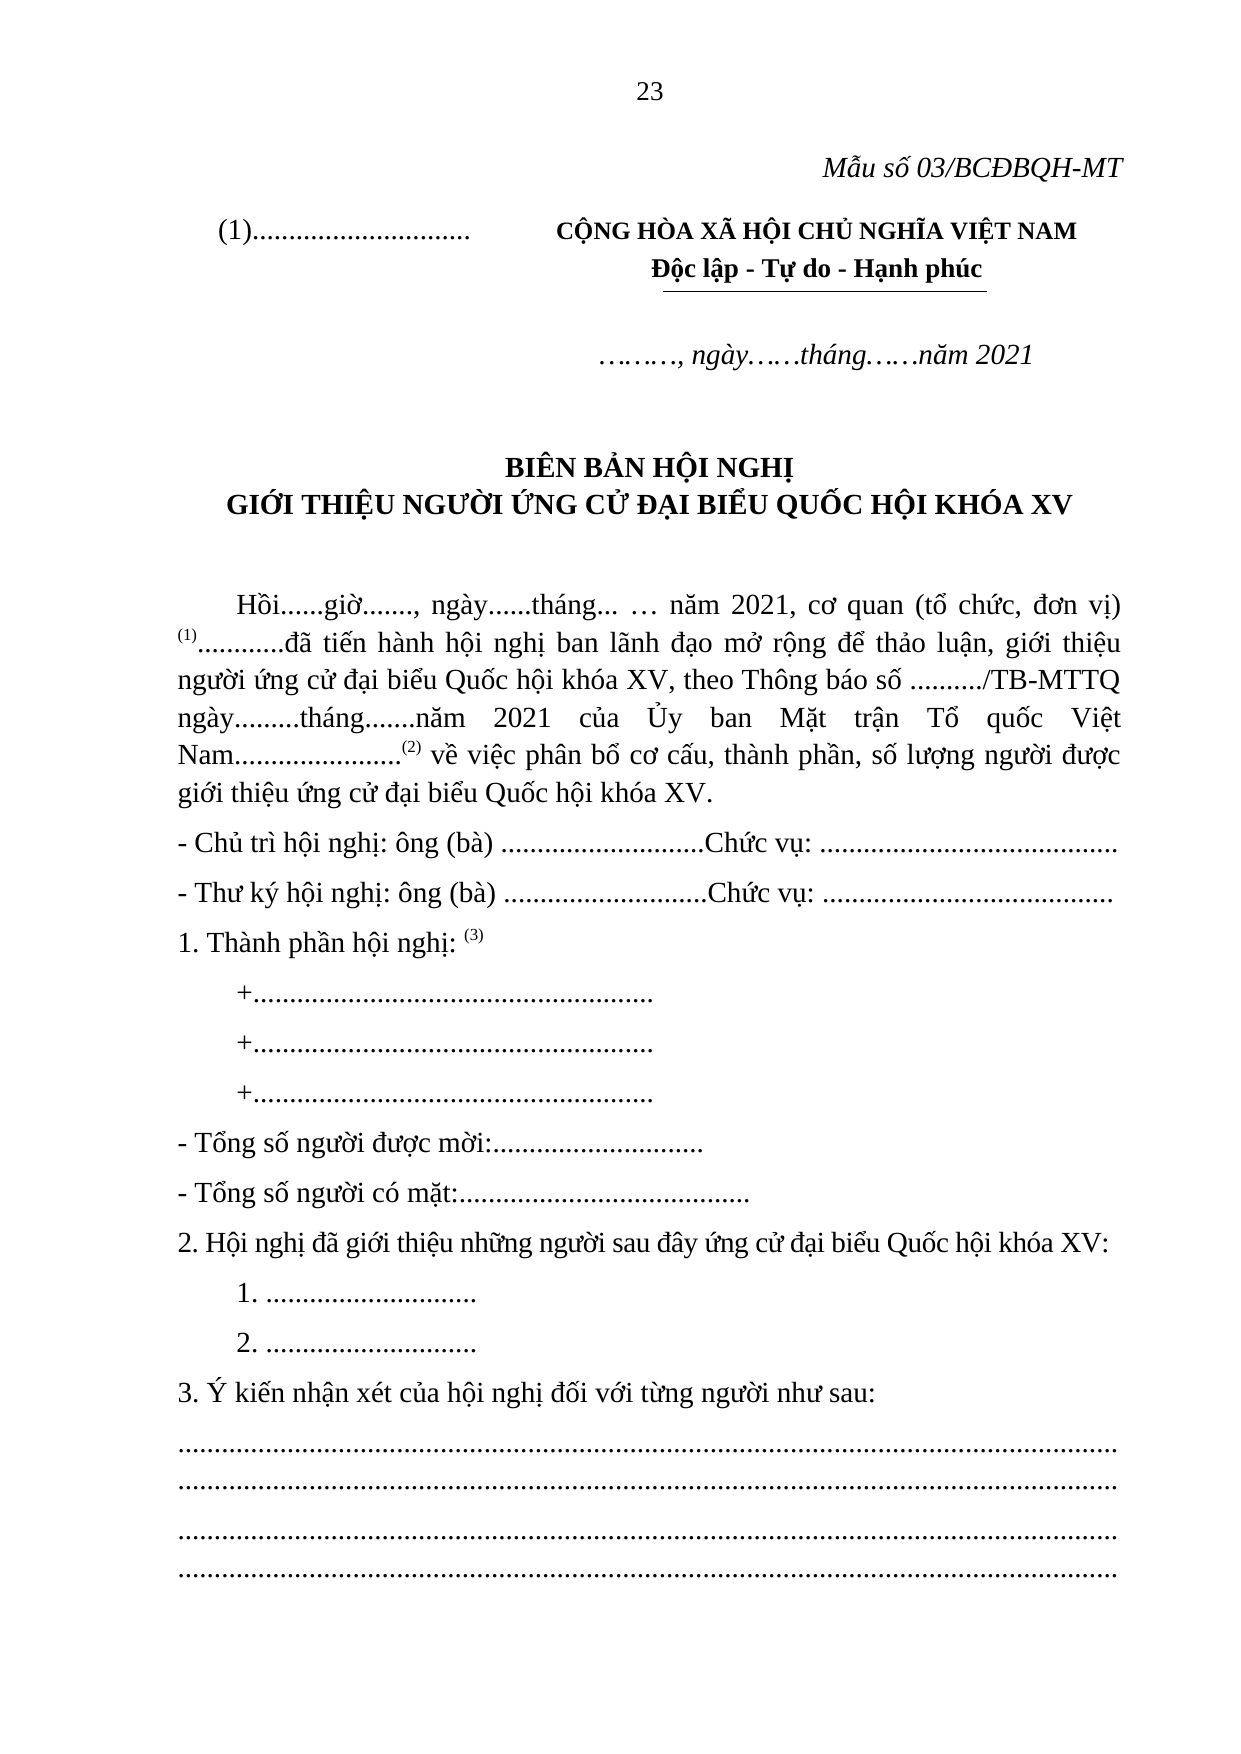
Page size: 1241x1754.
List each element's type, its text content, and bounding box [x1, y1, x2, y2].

text 2. ............................. [177, 1322, 1122, 1359]
text +....................................................... [177, 1022, 1122, 1059]
text +....................................................... [177, 972, 1122, 1009]
text Hồi......giờ......., ngày......tháng... … năm 2021, cơ quan (tổ chức, đơn vị) (1)............đã tiến hành hội nghị ban lãnh đạo mở rộng để thảo luận, giới thiệu người ứng cử đại biểu Quốc hội khóa XV, theo Thông báo số ........../TB-MTTQ ngày.........tháng.......năm 2021 của Ủy ban Mặt trận Tổ quốc Việt Nam.......................(2) về việc phân bổ cơ cấu, thành phần, số lượng người được giới thiệu ứng cử đại biểu Quốc hội khóa XV. [177, 584, 1122, 809]
text - Tổng số người được mời:............................. [177, 1122, 1122, 1159]
text .................................................................................................................................................................................................................................................................. [177, 1509, 1122, 1584]
text - Tổng số người có mặt:........................................ [177, 1172, 1122, 1209]
text +....................................................... [177, 1072, 1122, 1109]
text 1. Thành phần hội nghị: (3) [177, 922, 1122, 959]
text .................................................................................................................................................................................................................................................................. [177, 1422, 1122, 1497]
text - Chủ trì hội nghị: ông (bà) ............................Chức vụ: ......................................... [177, 822, 1122, 859]
text 2. Hội nghị đã giới thiệu những người sau đây ứng cử đại biểu Quốc hội khóa XV: [177, 1222, 1122, 1259]
table_header CỘNG HÒA XÃ HỘI CHỦ NGHĨA VIỆT NAM Độc lập - Tự do - Hạnh phúc ………, ngày……tháng……năm 2021 [523, 197, 1110, 384]
text Mẫu số 03/BCĐBQH-MT [177, 147, 1122, 184]
text 3. Ý kiến nhận xét của hội nghị đối với từng người như sau: [177, 1372, 1122, 1409]
text 1. ............................. [177, 1272, 1122, 1309]
text BIÊN BẢN HỘI NGHỊ GIỚI THIỆU NGƯỜI ỨNG CỬ ĐẠI BIỂU QUỐC HỘI KHÓA XV [177, 447, 1122, 522]
table_header (1).............................. [165, 197, 523, 384]
text - Thư ký hội nghị: ông (bà) ............................Chức vụ: ........................................ [177, 872, 1122, 909]
